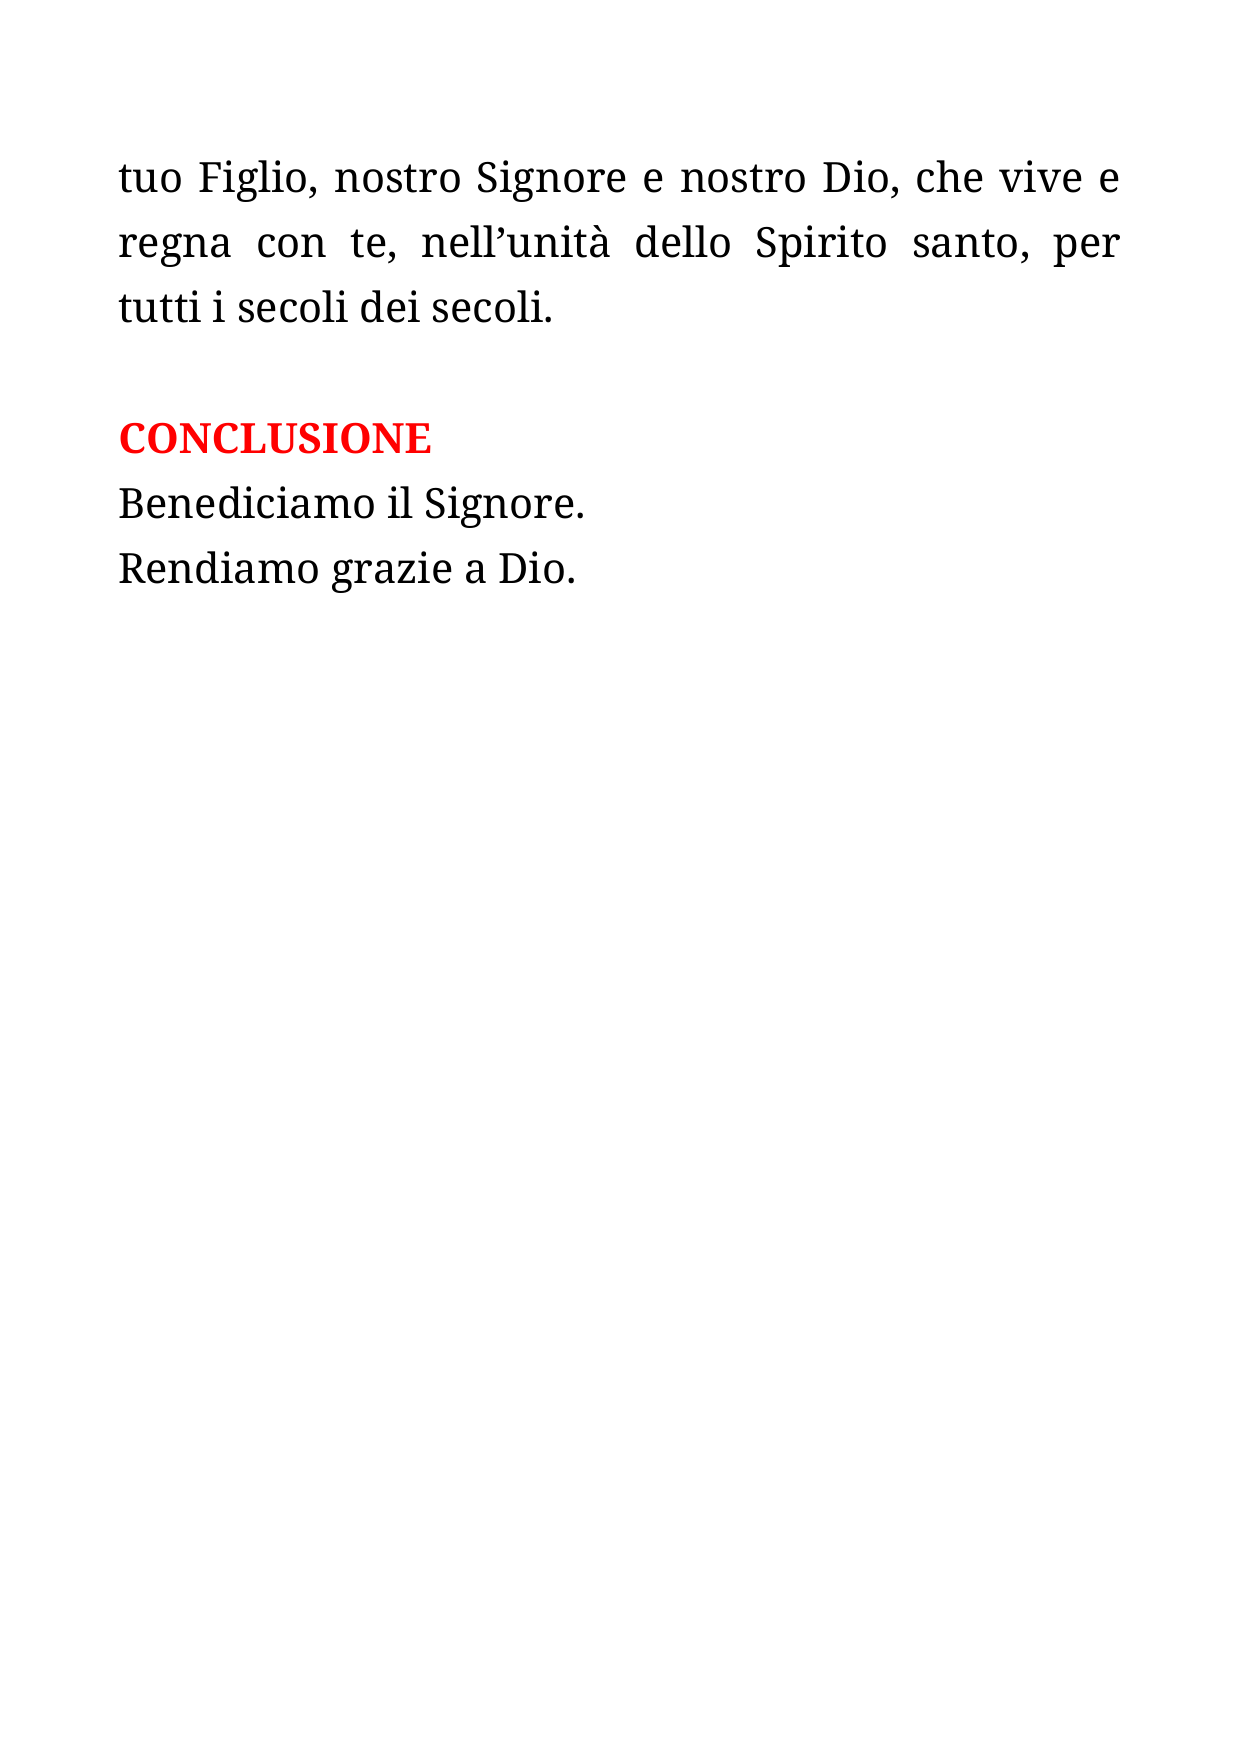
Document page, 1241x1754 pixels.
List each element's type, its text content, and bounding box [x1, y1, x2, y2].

text CONCLUSIONE [118, 408, 1122, 465]
text Benediciamo il Signore. [118, 474, 1122, 530]
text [118, 148, 1122, 335]
text Rendiamo grazie a Dio. [118, 539, 1122, 596]
